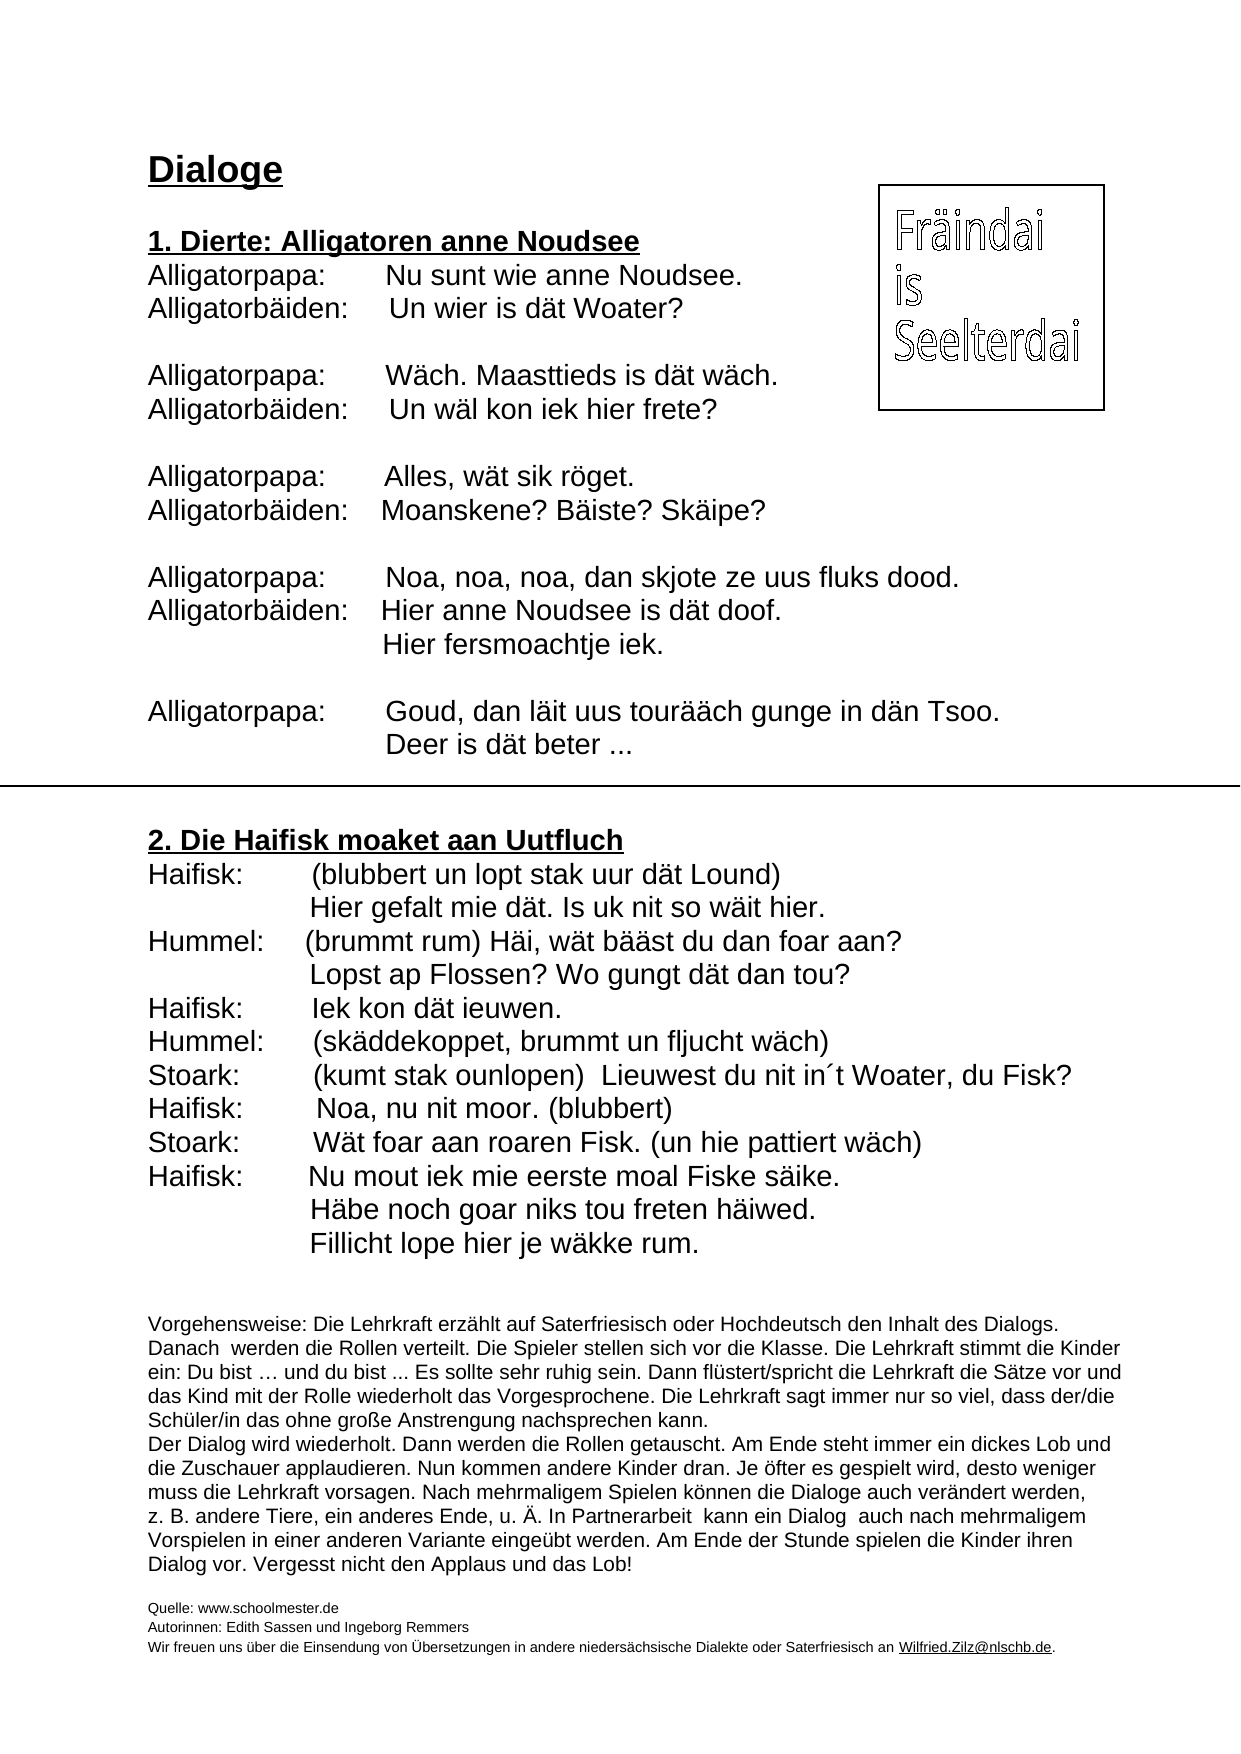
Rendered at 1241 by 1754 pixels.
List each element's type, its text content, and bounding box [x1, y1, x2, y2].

text Haifisk: (blubbert un lopt stak uur dät Lound) [148, 857, 1125, 890]
text Stoark: Wät foar aan roaren Fisk. (un hie pattiert wäch) [148, 1125, 1125, 1159]
subtitle 2. Die Haifisk moaket aan Uutfluch [148, 823, 1125, 857]
subtitle Dialoge [148, 148, 1125, 191]
text Alligatorbäiden: Un wäl kon iek hier frete? [148, 392, 1125, 426]
text Lopst ap Flossen? Wo gungt dät dan tou? [148, 957, 1125, 991]
text Häbe noch goar niks tou freten häiwed. [148, 1192, 1125, 1226]
text Haifisk: Iek kon dät ieuwen. [148, 991, 1125, 1024]
text Haifisk: Noa, nu nit moor. (blubbert) [148, 1092, 1160, 1125]
text Alligatorpapa: Nu sunt wie anne Noudsee. [148, 258, 1125, 291]
text Hummel: (brummt rum) Häi, wät bääst du dan foar aan? [148, 924, 1125, 957]
text Alligatorpapa: Goud, dan läit uus tourääch gunge in dän Tsoo. Deer is dät beter ... [148, 694, 1125, 761]
text Alligatorbäiden: Un wier is dät Woater? [148, 291, 1125, 325]
text Stoark: (kumt stak ounlopen) Lieuwest du nit in´t Woater, du Fisk? [148, 1058, 1160, 1092]
text Fillicht lope hier je wäkke rum. [148, 1226, 1125, 1259]
text Hummel: (skäddekoppet, brummt un fljucht wäch) [148, 1024, 1125, 1058]
text Alligatorpapa: Alles, wät sik röget. [148, 459, 1125, 493]
text Alligatorbäiden: Moanskene? Bäiste? Skäipe? [148, 493, 1125, 526]
text Vorgehensweise: Die Lehrkraft erzählt auf Saterfriesisch oder Hochdeutsch den Inhalt des Dialogs. Danach werden die Rollen verteilt. Die Spieler stellen sich vor die Klasse. Die Lehrkraft stimmt die Kinder ein: Du bist … und du bist ... Es sollte sehr ruhig sein. Dann flüstert/spricht die Lehrkraft die Sätze vor und das Kind mit der Rolle wiederholt das Vorgesprochene. Die Lehrkraft sagt immer nur so viel, dass der/die Schüler/in das ohne große Anstrengung nachsprechen kann. [148, 1312, 1125, 1432]
text Alligatorbäiden: Hier anne Noudsee is dät doof. Hier fersmoachtje iek. [148, 593, 1125, 660]
text Hier gefalt mie dät. Is uk nit so wäit hier. [148, 890, 1125, 924]
text Alligatorpapa: Noa, noa, noa, dan skjote ze uus fluks dood. [148, 560, 1125, 593]
text Alligatorpapa: Wäch. Maasttieds is dät wäch. [148, 358, 1125, 392]
text Der Dialog wird wiederholt. Dann werden die Rollen getauscht. Am Ende steht immer ein dickes Lob und die Zuschauer applaudieren. Nun kommen andere Kinder dran. Je öfter es gespielt wird, desto weniger muss die Lehrkraft vorsagen. Nach mehrmaligem Spielen können die Dialoge auch verändert werden, z. B. andere Tiere, ein anderes Ende, u. Ä. In Partnerarbeit kann ein Dialog auch nach mehrmaligem Vorspielen in einer anderen Variante eingeübt werden. Am Ende der Stunde spielen die Kinder ihren Dialog vor. Vergesst nicht den Applaus und das Lob! [148, 1432, 1125, 1576]
text Haifisk: Nu mout iek mie eerste moal Fiske säike. [148, 1159, 1125, 1192]
text 1. Dierte: Alligatoren anne Noudsee [148, 224, 1155, 258]
